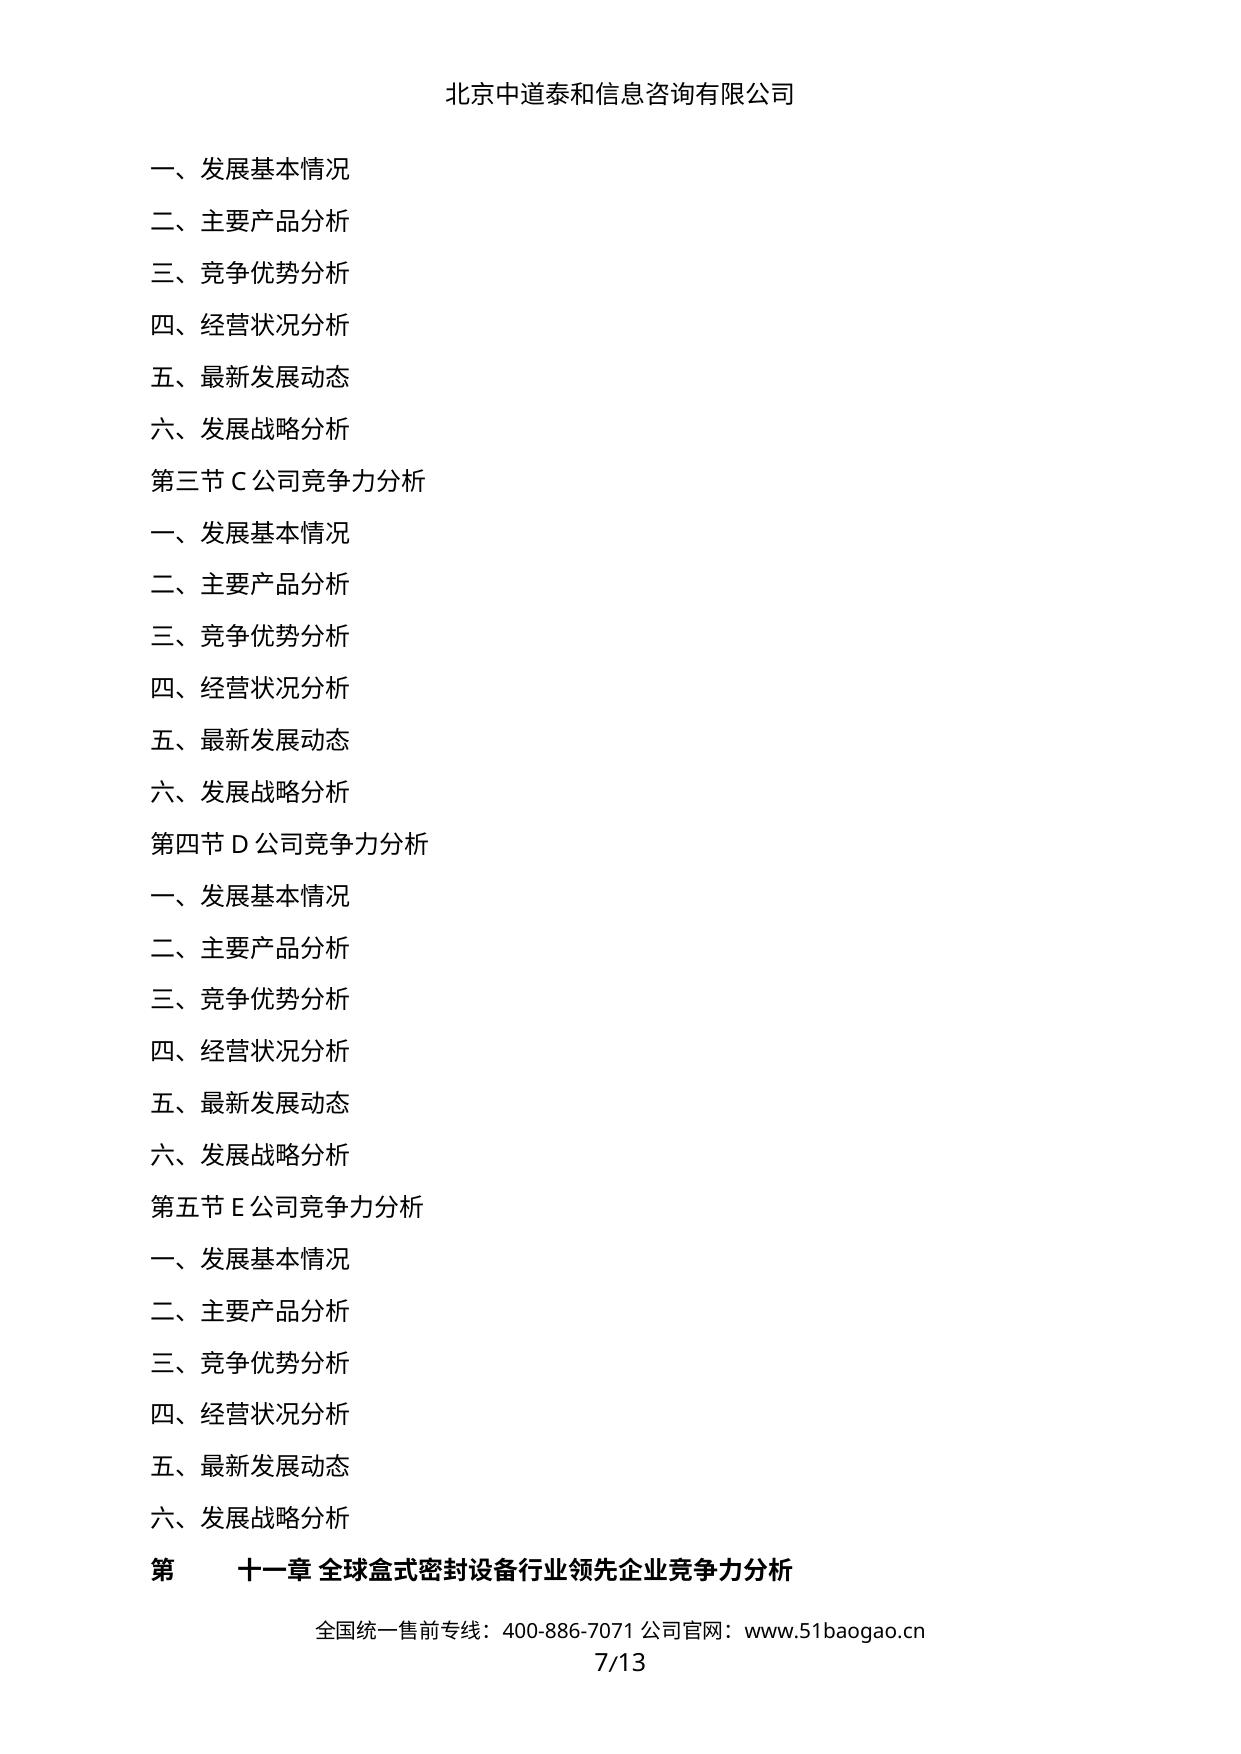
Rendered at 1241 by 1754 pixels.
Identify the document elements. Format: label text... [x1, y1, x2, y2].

text 五、最新发展动态 [150, 1447, 1090, 1483]
text 六、发展战略分析 [150, 1499, 1090, 1535]
text 四、经营状况分析 [150, 1032, 1090, 1068]
text 三、竞争优势分析 [150, 254, 1090, 290]
text 第五节 E公司竞争力分析 [150, 1187, 1090, 1224]
text 四、经营状况分析 [150, 1395, 1090, 1431]
text 一、发展基本情况 [150, 1239, 1090, 1276]
text 六、发展战略分析 [150, 409, 1090, 446]
text 五、最新发展动态 [150, 357, 1090, 394]
text 三、竞争优势分析 [150, 1343, 1090, 1379]
text 六、发展战略分析 [150, 772, 1090, 809]
text 第四节 D公司竞争力分析 [150, 824, 1090, 861]
text 五、最新发展动态 [150, 721, 1090, 757]
text 四、经营状况分析 [150, 669, 1090, 705]
text 第 十一章 全球盒式密封设备行业领先企业竞争力分析 [150, 1551, 1090, 1587]
text 三、竞争优势分析 [150, 980, 1090, 1016]
text 一、发展基本情况 [150, 513, 1090, 549]
text 第三节 C公司竞争力分析 [150, 461, 1090, 497]
text 一、发展基本情况 [150, 876, 1090, 912]
text 二、主要产品分析 [150, 202, 1090, 238]
text 六、发展战略分析 [150, 1136, 1090, 1172]
text 三、竞争优势分析 [150, 617, 1090, 653]
text 一、发展基本情况 [150, 150, 1090, 186]
text 二、主要产品分析 [150, 928, 1090, 964]
text 四、经营状况分析 [150, 306, 1090, 342]
text 二、主要产品分析 [150, 565, 1090, 601]
text 五、最新发展动态 [150, 1084, 1090, 1120]
text 二、主要产品分析 [150, 1291, 1090, 1327]
